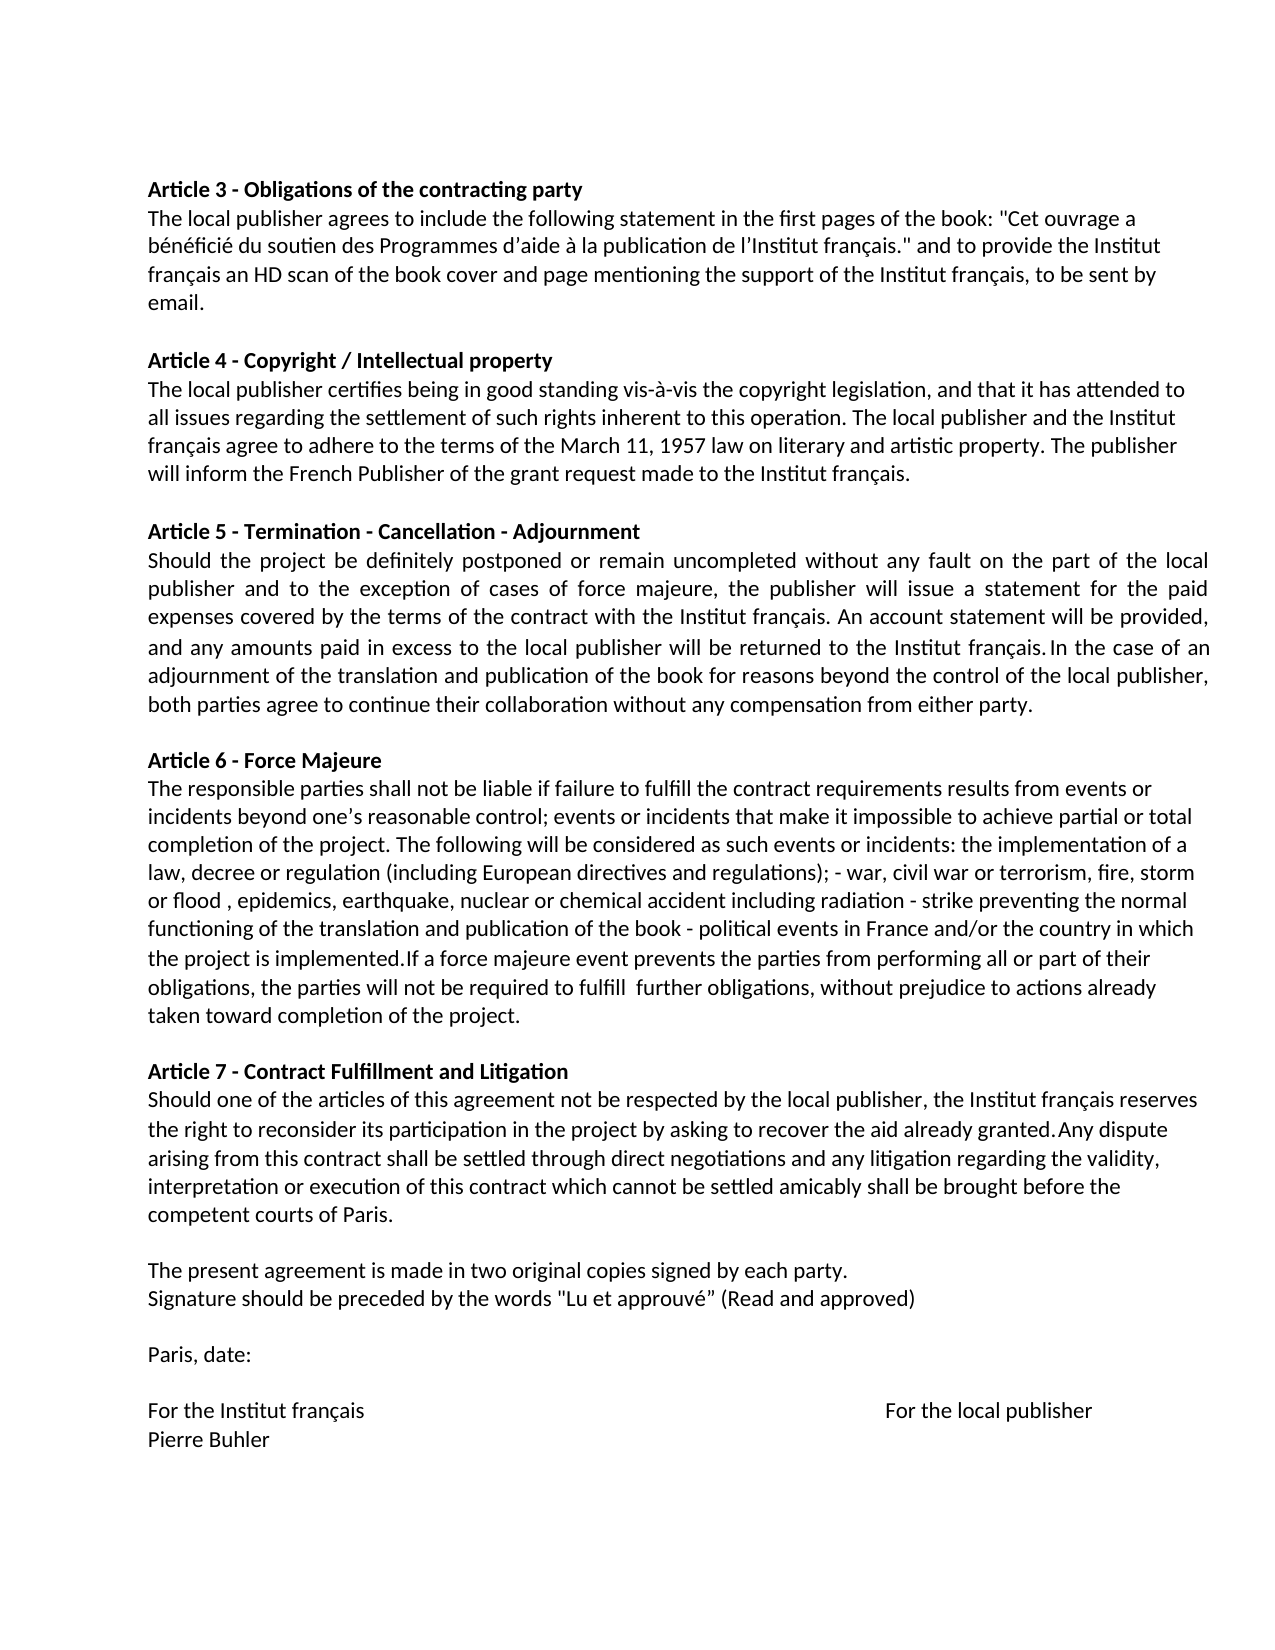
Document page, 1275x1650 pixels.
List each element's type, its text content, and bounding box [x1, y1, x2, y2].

text Signature should be preceded by the words "Lu et approuvé” (Read and approved) [148, 1284, 1211, 1313]
text The responsible parties shall not be liable if failure to fulfill the contract requirements results from events or incidents beyond one’s reasonable control; events or incidents that make it impossible to achieve partial or total completion of the project. The following will be considered as such events or incidents: the implementation of a law, decree or regulation (including European directives and regulations); - war, civil war or terrorism, fire, storm or flood , epidemics, earthquake, nuclear or chemical accident including radiation - strike preventing the normal functioning of the translation and publication of the book - political events in France and/or the country in which the project is implemented. If a force majeure event prevents the parties from performing all or part of their obligations, the parties will not be required to fulfill further obligations, without prejudice to actions already taken toward completion of the project. [148, 774, 1211, 1029]
text The local publisher certifies being in good standing vis-à-vis the copyright legislation, and that it has attended to all issues regarding the settlement of such rights inherent to this operation. The local publisher and the Institut français agree to adhere to the terms of the March 11, 1957 law on literary and artistic property. The publisher will inform the French Publisher of the grant request made to the Institut français. [148, 375, 1211, 487]
text The local publisher agrees to include the following statement in the first pages of the book: "Cet ouvrage a bénéficié du soutien des Programmes d’aide à la publication de l’Institut français." and to provide the Institut français an HD scan of the book cover and page mentioning the support of the Institut français, to be sent by email. [148, 204, 1211, 316]
text Paris, date: [148, 1341, 1211, 1369]
text The present agreement is made in two original copies signed by each party. [148, 1257, 1211, 1284]
text Should one of the articles of this agreement not be respected by the local publisher, the Institut français reserves the right to reconsider its participation in the project by asking to recover the aid already granted. Any dispute arising from this contract shall be settled through direct negotiations and any litigation regarding the validity, interpretation or execution of this contract which cannot be settled amicably shall be brought before the competent courts of Paris. [148, 1085, 1211, 1228]
text Article 3 - Obligations of the contracting party [148, 176, 1211, 204]
text Article 5 - Termination - Cancellation - Adjournment [148, 515, 1211, 546]
text Article 7 - Contract Fulfillment and Litigation [148, 1057, 1211, 1085]
text Pierre Buhler [148, 1425, 1211, 1453]
text Article 4 - Copyright / Intellectual property [148, 344, 1211, 375]
text Should the project be definitely postponed or remain uncompleted without any fault on the part of the local publisher and to the exception of cases of force majeure, the publisher will issue a statement for the paid expenses covered by the terms of the contract with the Institut français. An account statement will be provided, and any amounts paid in excess to the local publisher will be returned to the Institut français. In the case of an adjournment of the translation and publication of the book for reasons beyond the control of the local publisher, both parties agree to continue their collaboration without any compensation from either party. [148, 546, 1211, 718]
text Article 6 - Force Majeure [148, 746, 1211, 774]
text For the Institut français For the local publisher [148, 1397, 1211, 1425]
